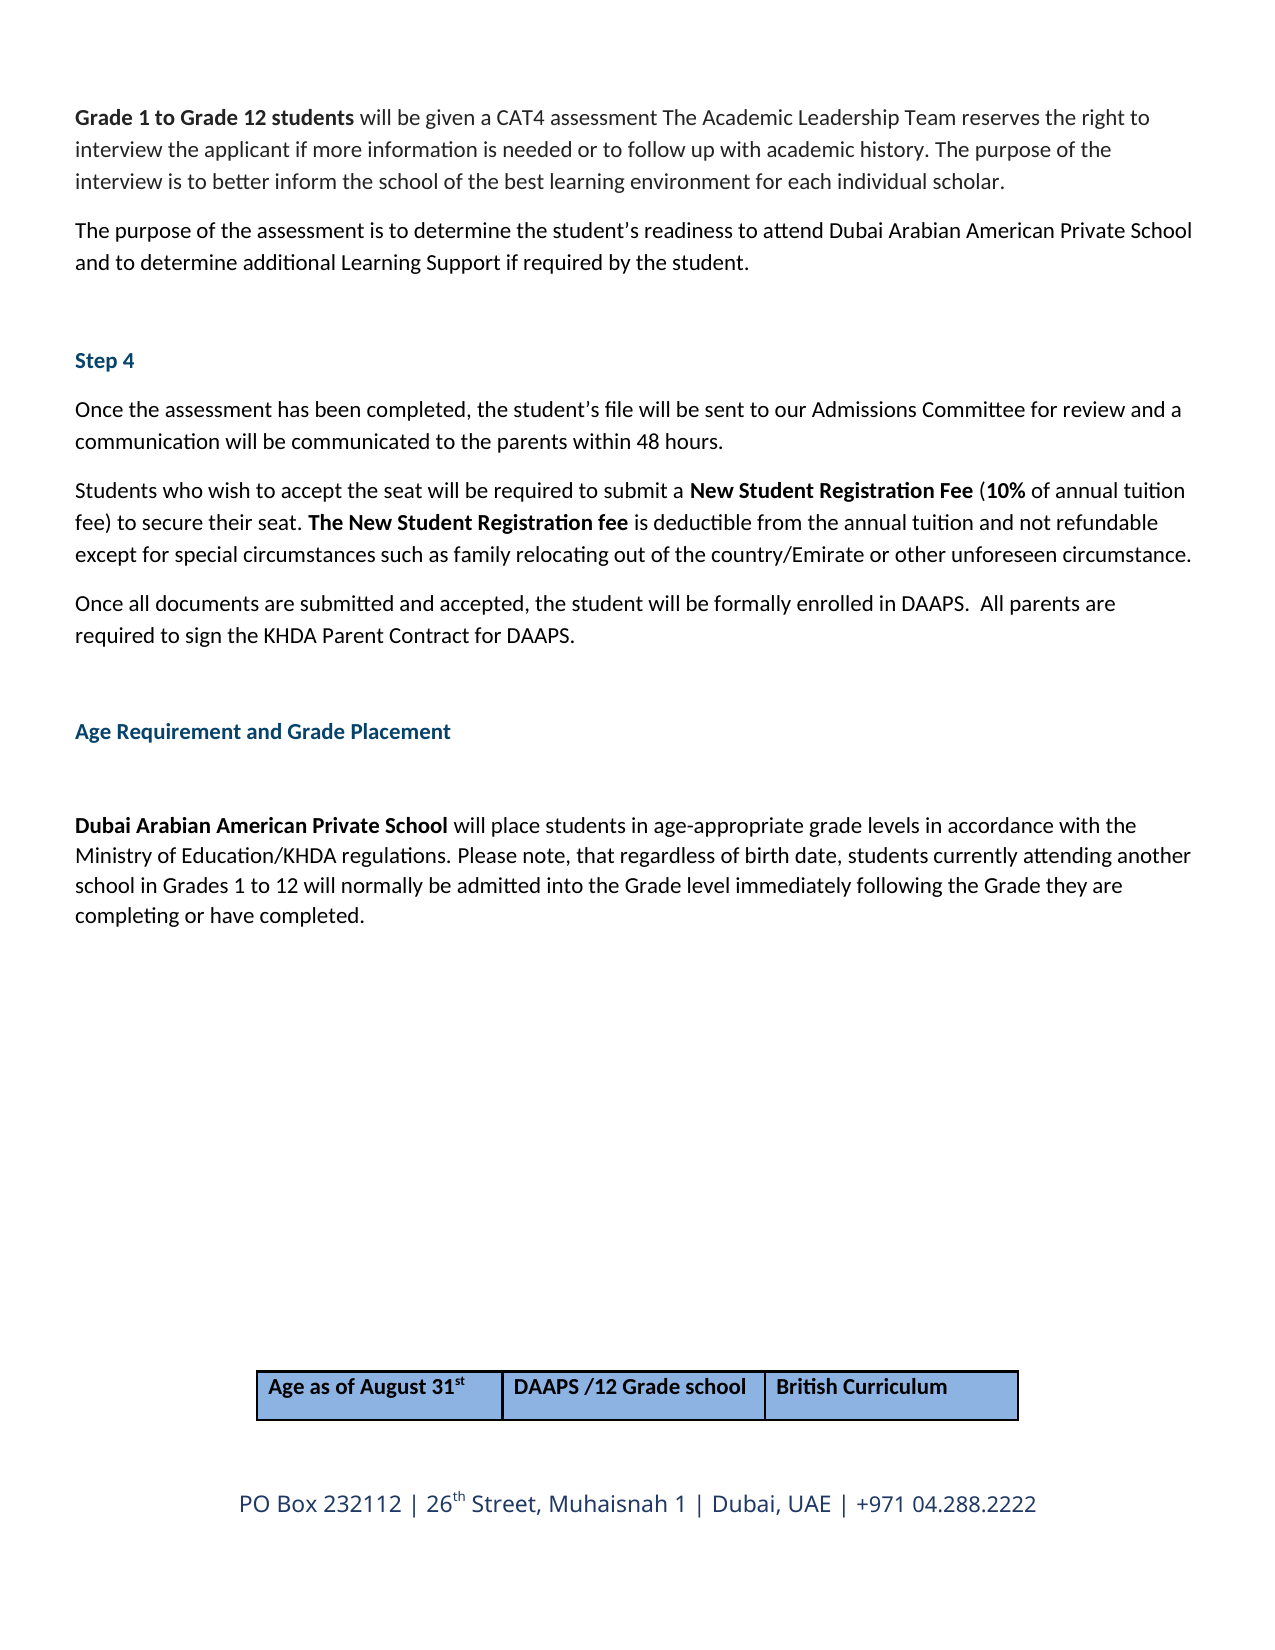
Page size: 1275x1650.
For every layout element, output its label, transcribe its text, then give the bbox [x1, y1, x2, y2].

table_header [258, 1373, 501, 1419]
text Students who wish to accept the seat will be required to submit a New Student Registration Fee (10% of annual tuition fee) to secure their seat. The New Student Registration fee is deductible from the annual tuition and not refundable except for special circumstances such as family relocating out of the country/Emirate or other unforeseen circumstance. [75, 476, 1200, 568]
text The purpose of the assessment is to determine the student’s readiness to attend Dubai Arabian American Private School and to determine additional Learning Support if required by the student. [75, 216, 1200, 276]
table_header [504, 1373, 764, 1419]
text Grade 1 to Grade 12 students will be given a CAT4 assessment The Academic Leadership Team reserves the right to interview the applicant if more information is needed or to follow up with academic history. The purpose of the interview is to better inform the school of the best learning environment for each individual scholar. [75, 103, 1200, 195]
text Age Requirement and Grade Placement [75, 717, 1200, 745]
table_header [766, 1373, 1017, 1419]
text Step 4 [75, 346, 1200, 374]
text Once the assessment has been completed, the student’s file will be sent to our Admissions Committee for review and a communication will be communicated to the parents within 48 hours. [75, 395, 1200, 455]
text Dubai Arabian American Private School will place students in age-appropriate grade levels in accordance with the Ministry of Education/KHDA regulations. Please note, that regardless of birth date, students currently attending another school in Grades 1 to 12 will normally be admitted into the Grade level immediately following the Grade they are completing or have completed. [75, 811, 1200, 929]
text Once all documents are submitted and accepted, the student will be formally enrolled in DAAPS. All parents are required to sign the KHDA Parent Contract for DAAPS. [75, 589, 1200, 649]
